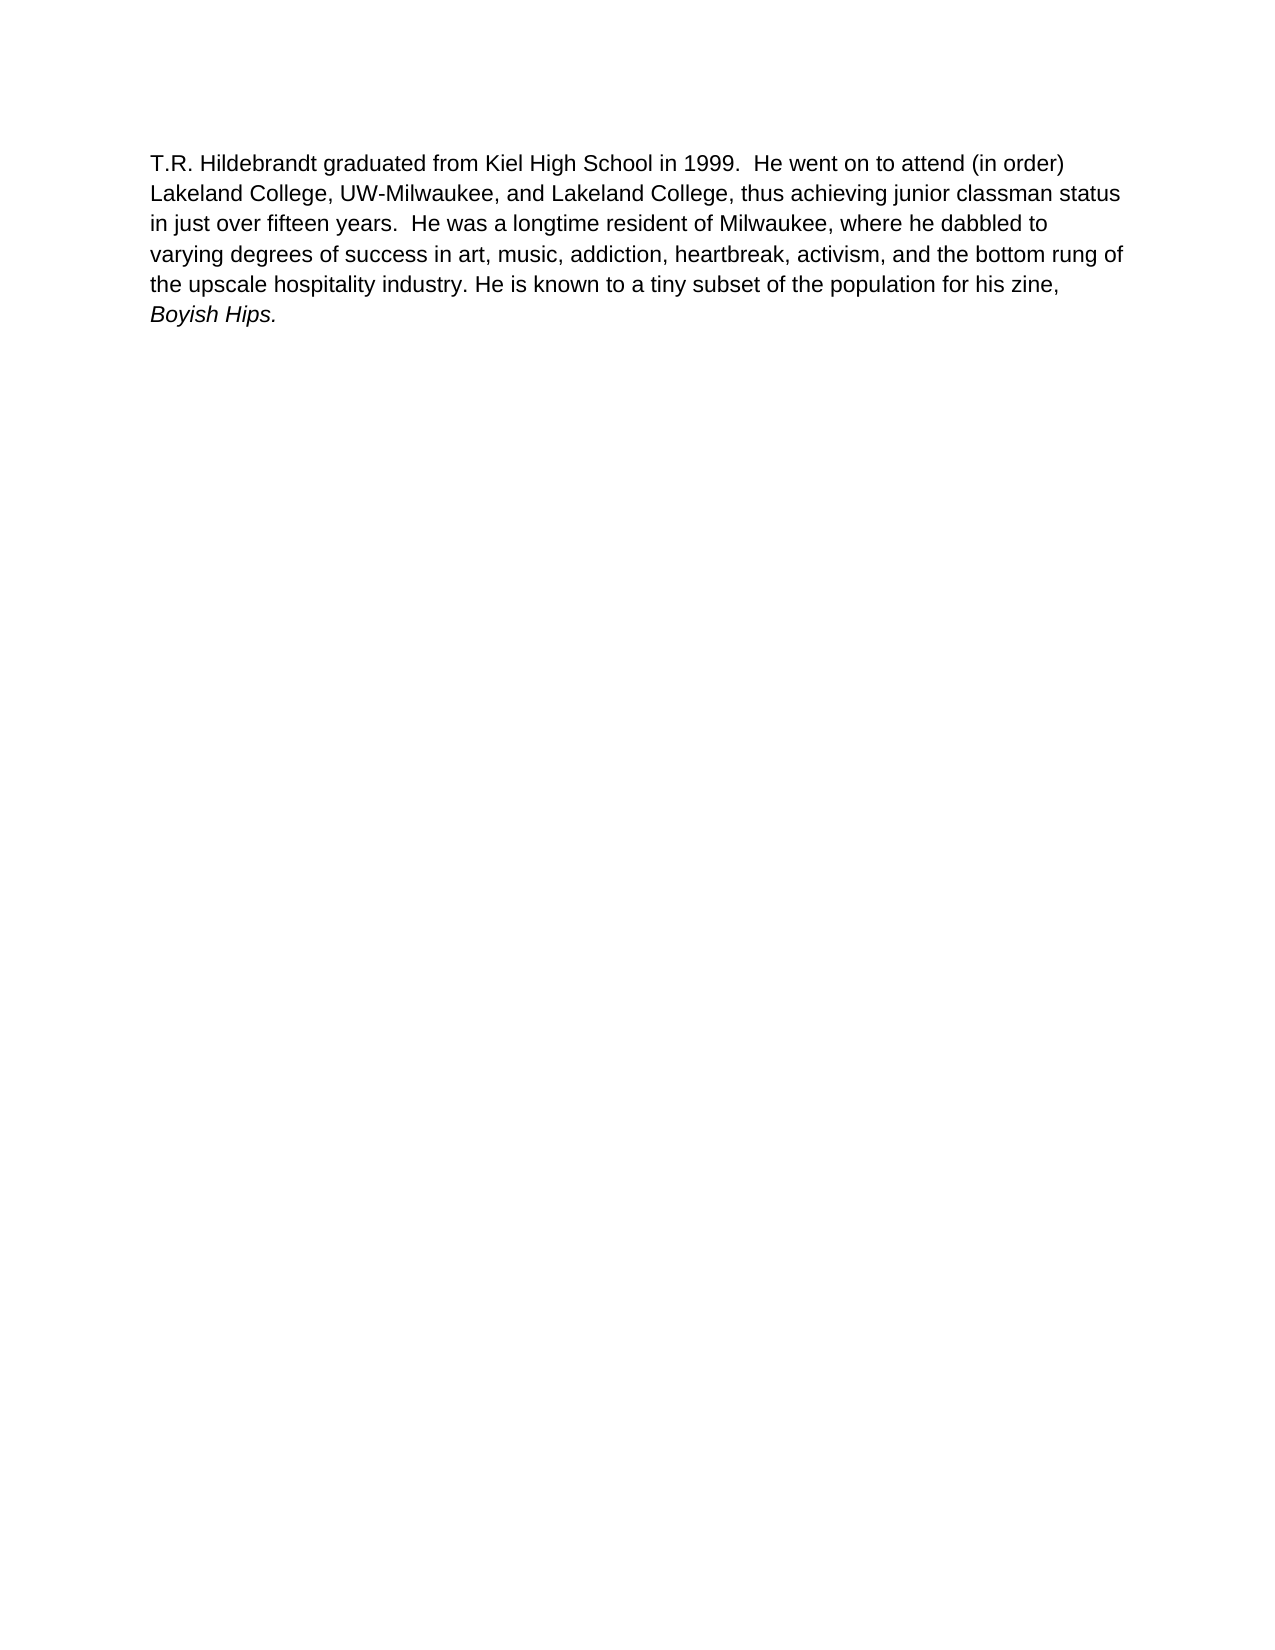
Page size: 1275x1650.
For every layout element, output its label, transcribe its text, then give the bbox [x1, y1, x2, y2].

text T.R. Hildebrandt graduated from Kiel High School in 1999. He went on to attend (in order) Lakeland College, UW-Milwaukee, and Lakeland College, thus achieving junior classman status in just over fifteen years. He was a longtime resident of Milwaukee, where he dabbled to varying degrees of success in art, music, addiction, heartbreak, activism, and the bottom rung of the upscale hospitality industry. He is known to a tiny subset of the population for his zine, Boyish Hips. [150, 150, 1125, 327]
